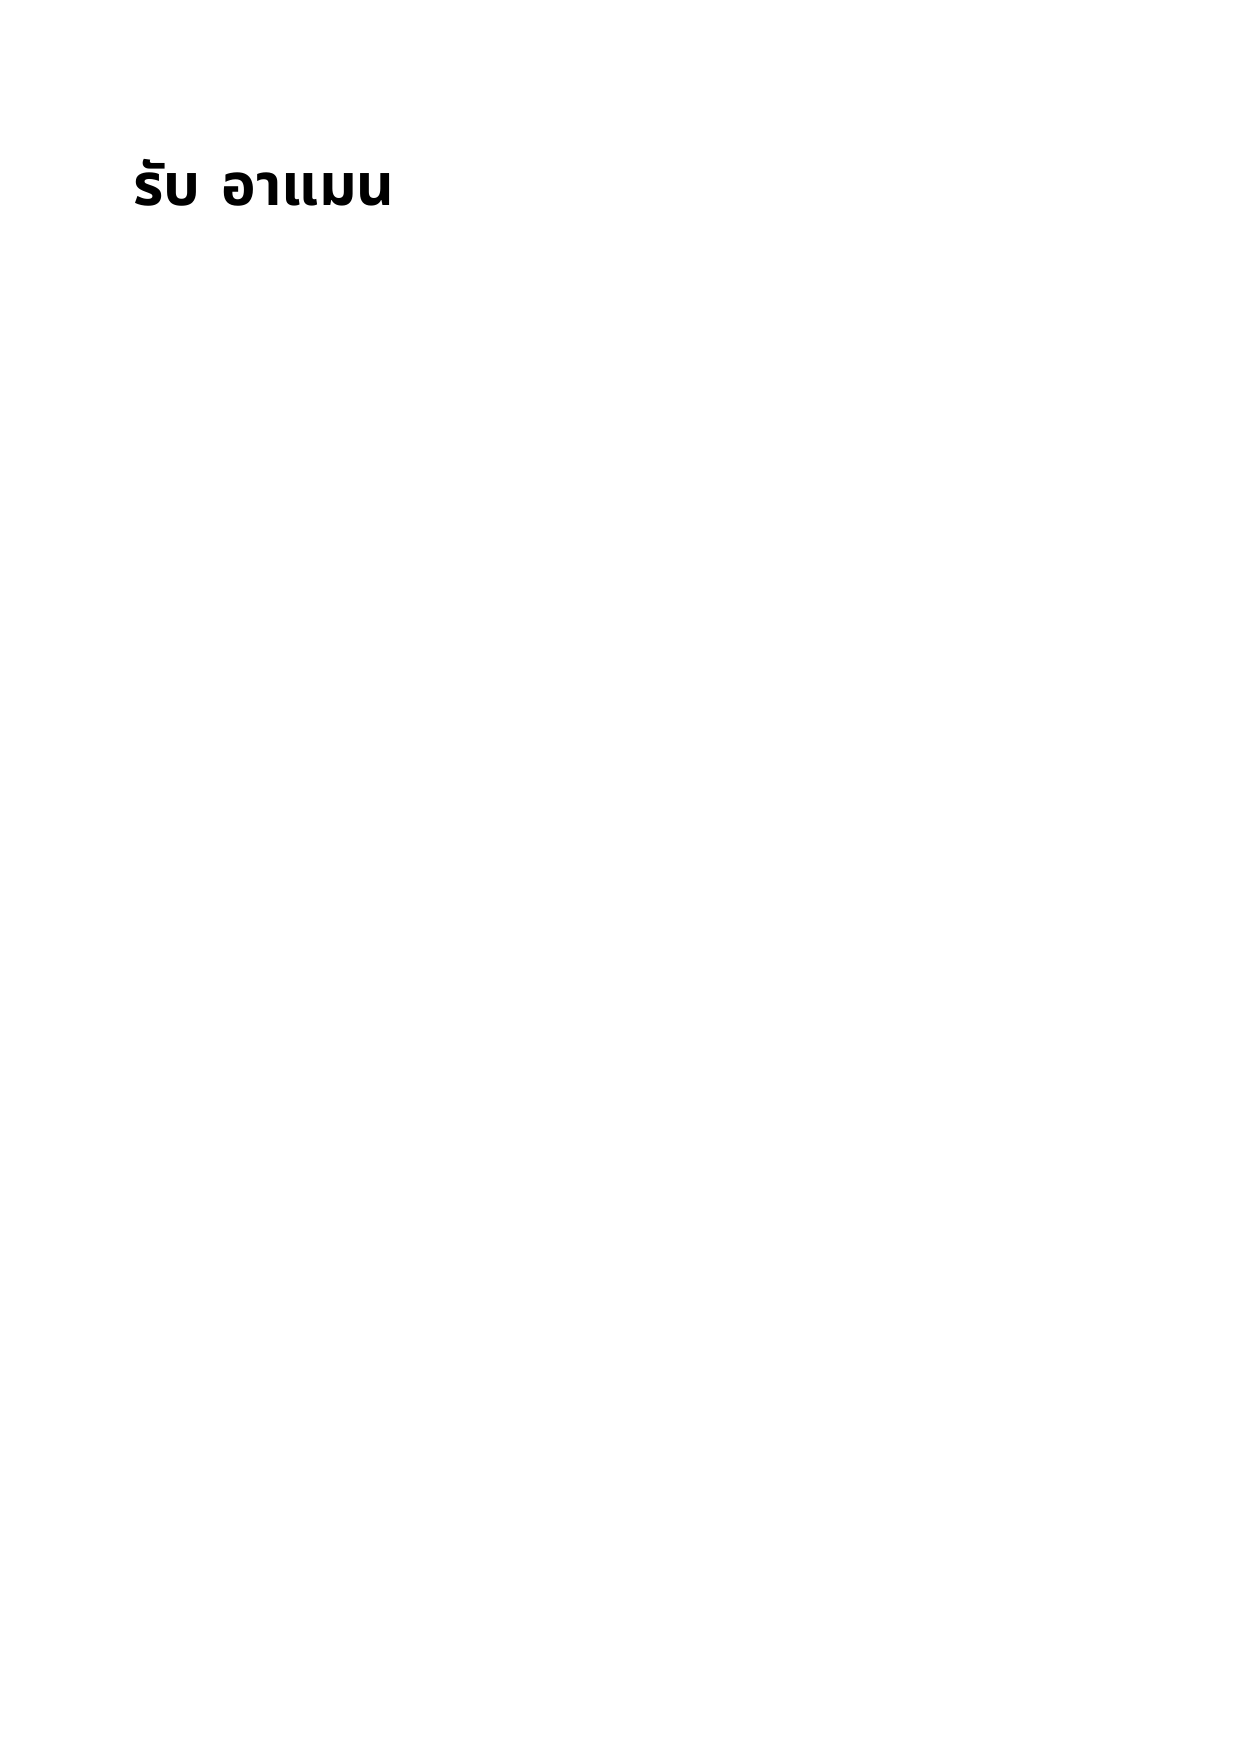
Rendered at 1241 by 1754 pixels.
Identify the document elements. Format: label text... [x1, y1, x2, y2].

text รับ อาแมน [133, 143, 1122, 231]
